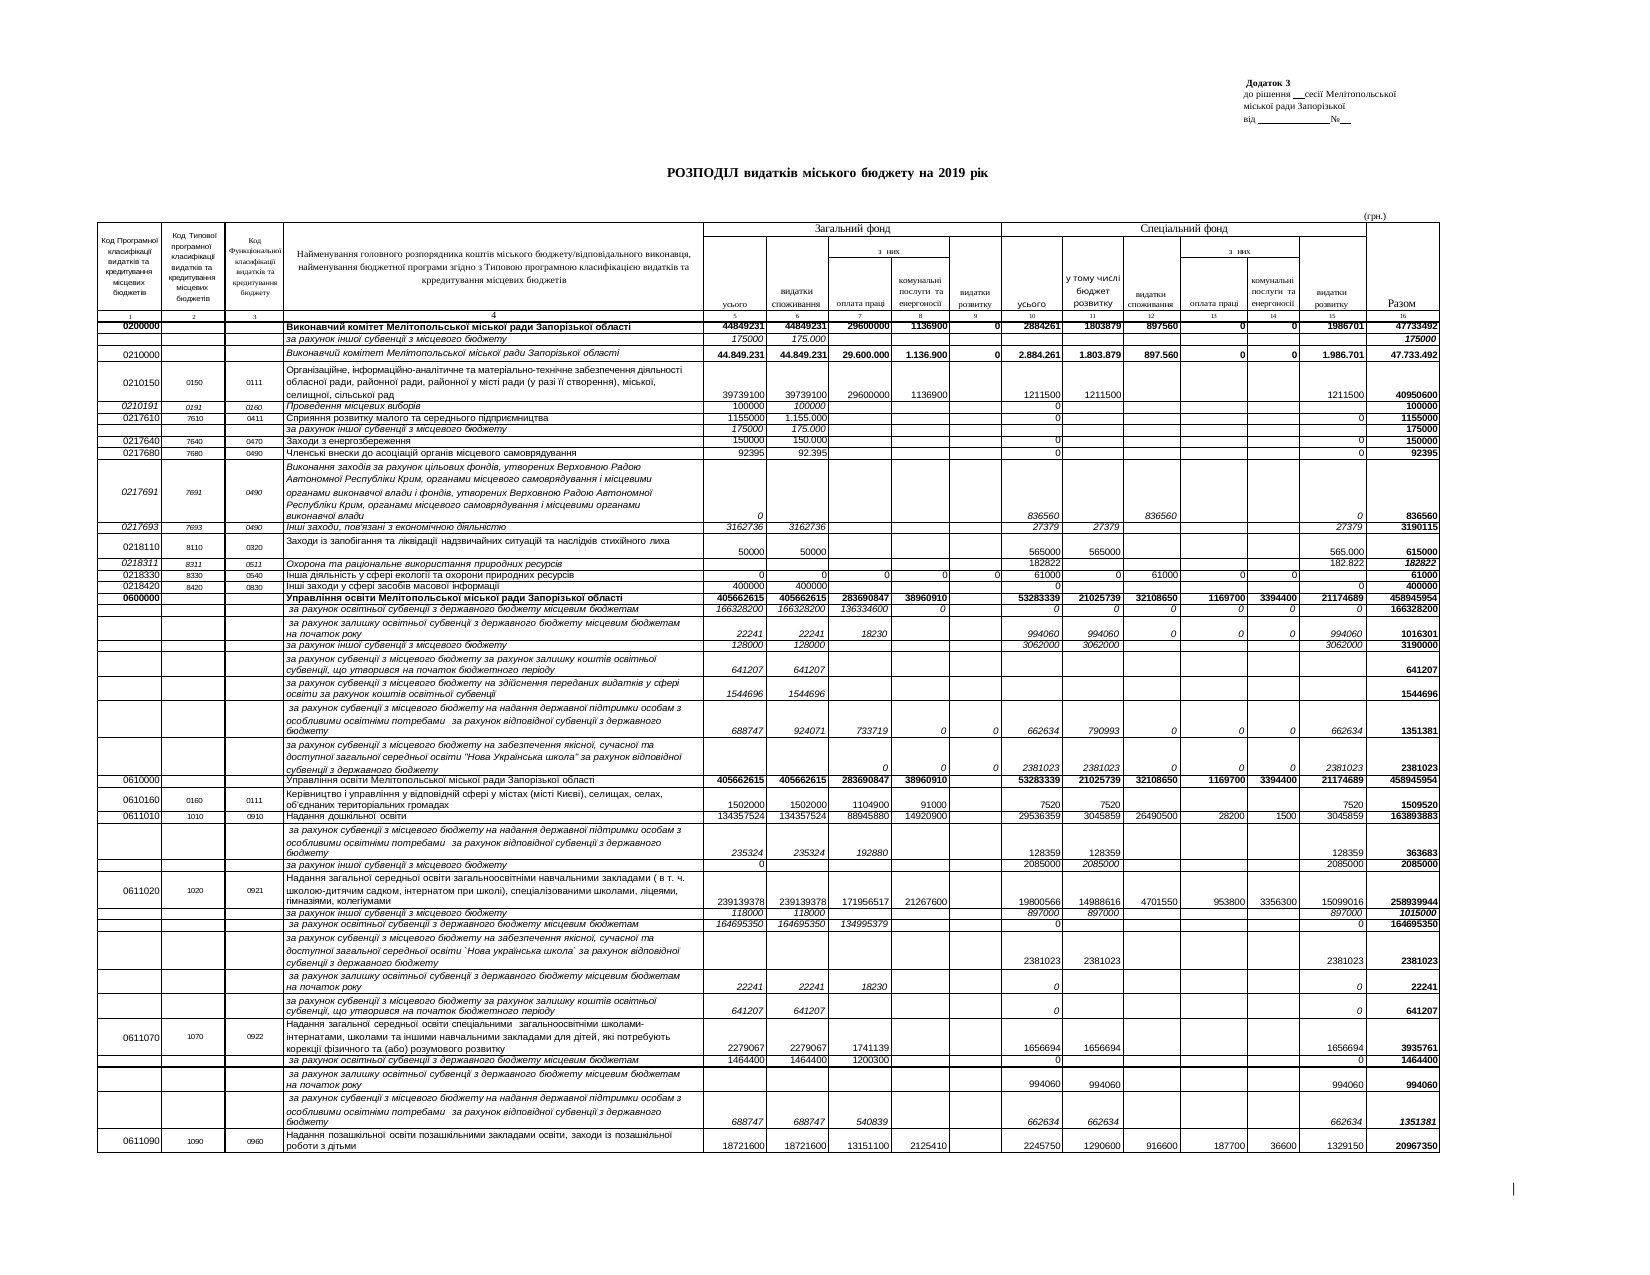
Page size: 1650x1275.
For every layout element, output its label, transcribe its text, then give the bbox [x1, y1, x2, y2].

title РОЗПОДІЛ видатків міського бюджету на 2019 рік [665, 164, 990, 180]
text до рішення сесії Мелітопольської міської ради Запорізької [1243, 88, 1424, 112]
